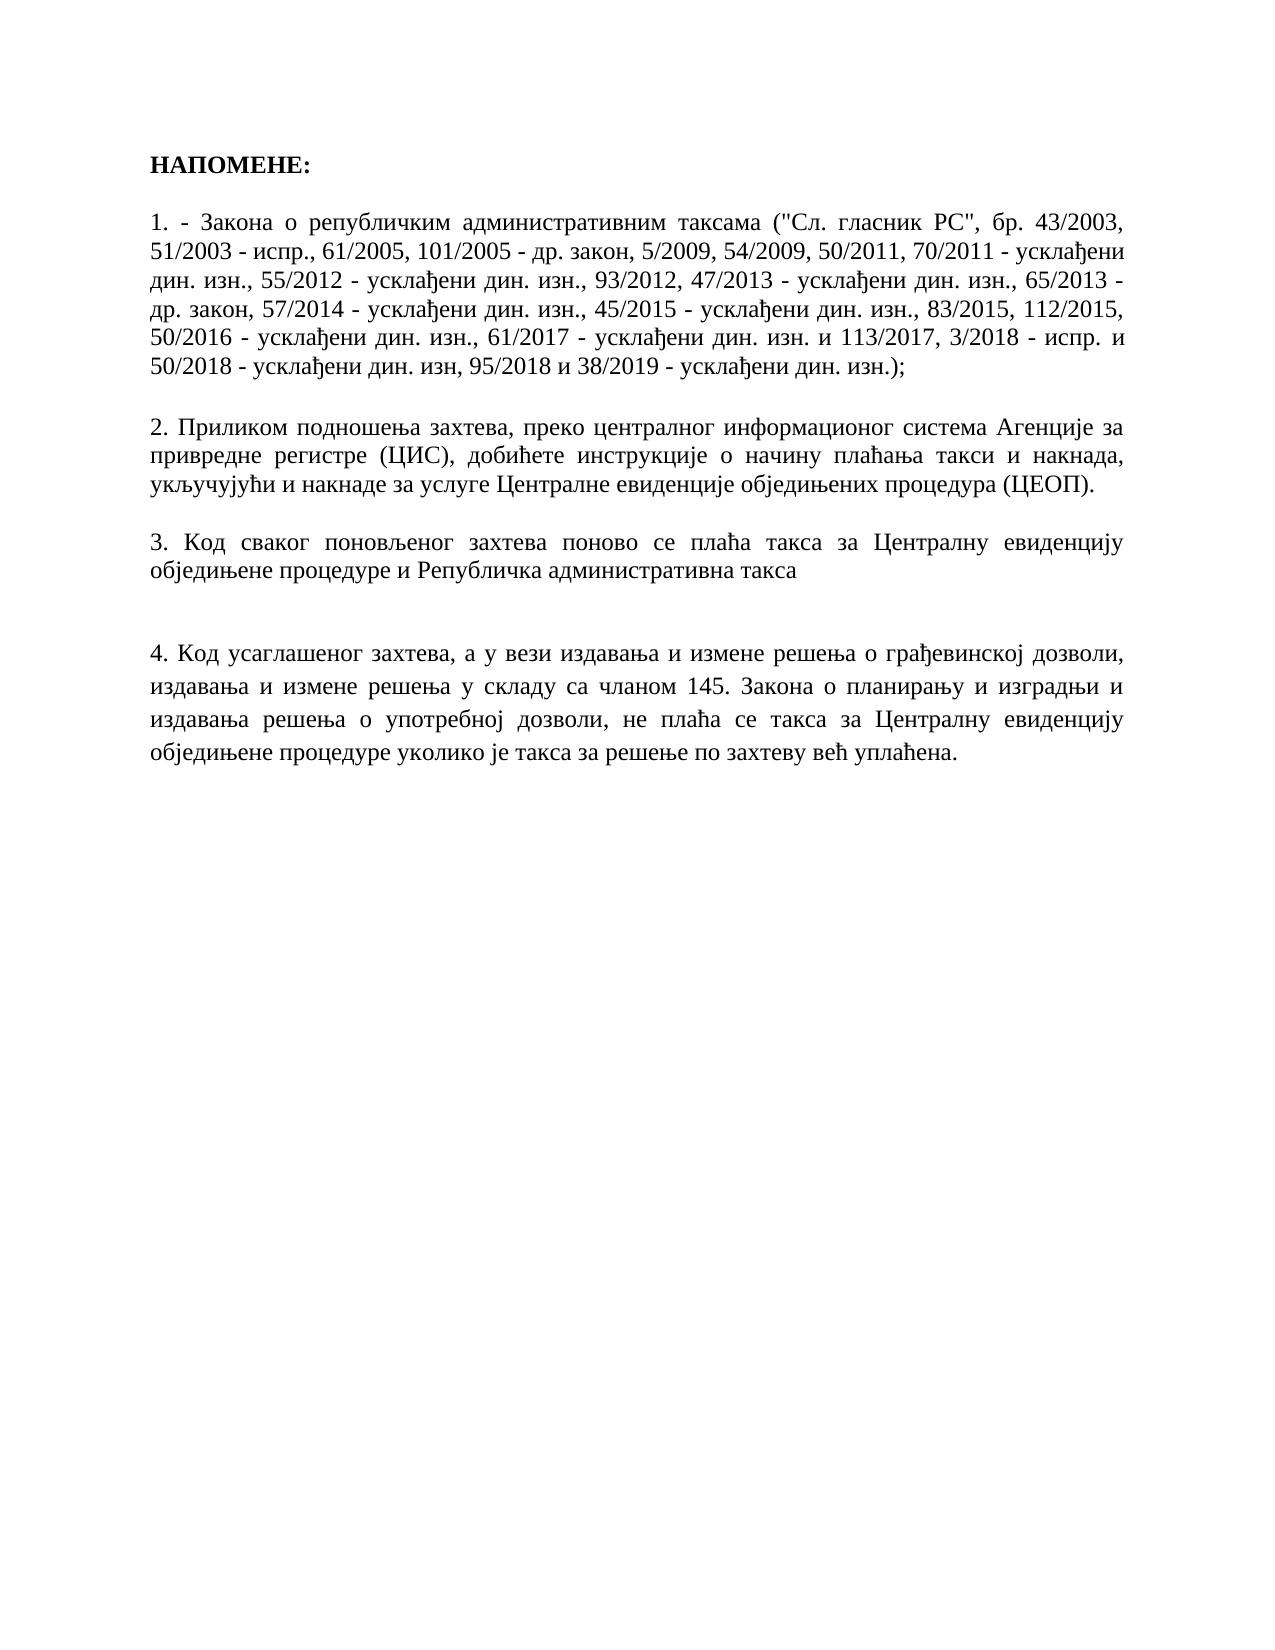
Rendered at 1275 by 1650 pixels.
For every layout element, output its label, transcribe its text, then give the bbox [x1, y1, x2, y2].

text 4. Код усаглашеног захтева, а у вези издавања и измене решења о грађевинској дозволи, издавања и измене решења у складу са чланом 145. Закона о планирању и изградњи и издавања решења о употребној дозволи, не плаћа се такса за Централну евиденцију обједињене процедуре уколико је такса за решење по захтеву већ уплаћена. [150, 638, 1125, 766]
text 3. Код сваког поновљеног захтева поново се плаћа такса за Централну евиденцију обједињене процедуре и Републичка административна такса [150, 527, 1125, 584]
text 1. - Закона о републичким административним таксама ("Сл. гласник РС", бр. 43/2003, 51/2003 - испр., 61/2005, 101/2005 - др. закон, 5/2009, 54/2009, 50/2011, 70/2011 - усклађени дин. изн., 55/2012 - усклађени дин. изн., 93/2012, 47/2013 - усклађени дин. изн., 65/2013 - др. закон, 57/2014 - усклађени дин. изн., 45/2015 - усклађени дин. изн., 83/2015, 112/2015, 50/2016 - усклађени дин. изн., 61/2017 - усклађени дин. изн. и 113/2017, 3/2018 - испр. и 50/2018 - усклађени дин. изн, 95/2018 и 38/2019 - усклађени дин. изн.); [150, 207, 1125, 380]
text 2. Приликом подношења захтева, преко централног информационог система Агенције за привредне регистре (ЦИС), добићете инструкције о начину плаћања такси и накнада, укључујући и накнаде за услуге Централне евиденције обједињених процедура (ЦЕОП). [150, 412, 1125, 498]
text НАПОМЕНЕ: [150, 150, 1125, 179]
